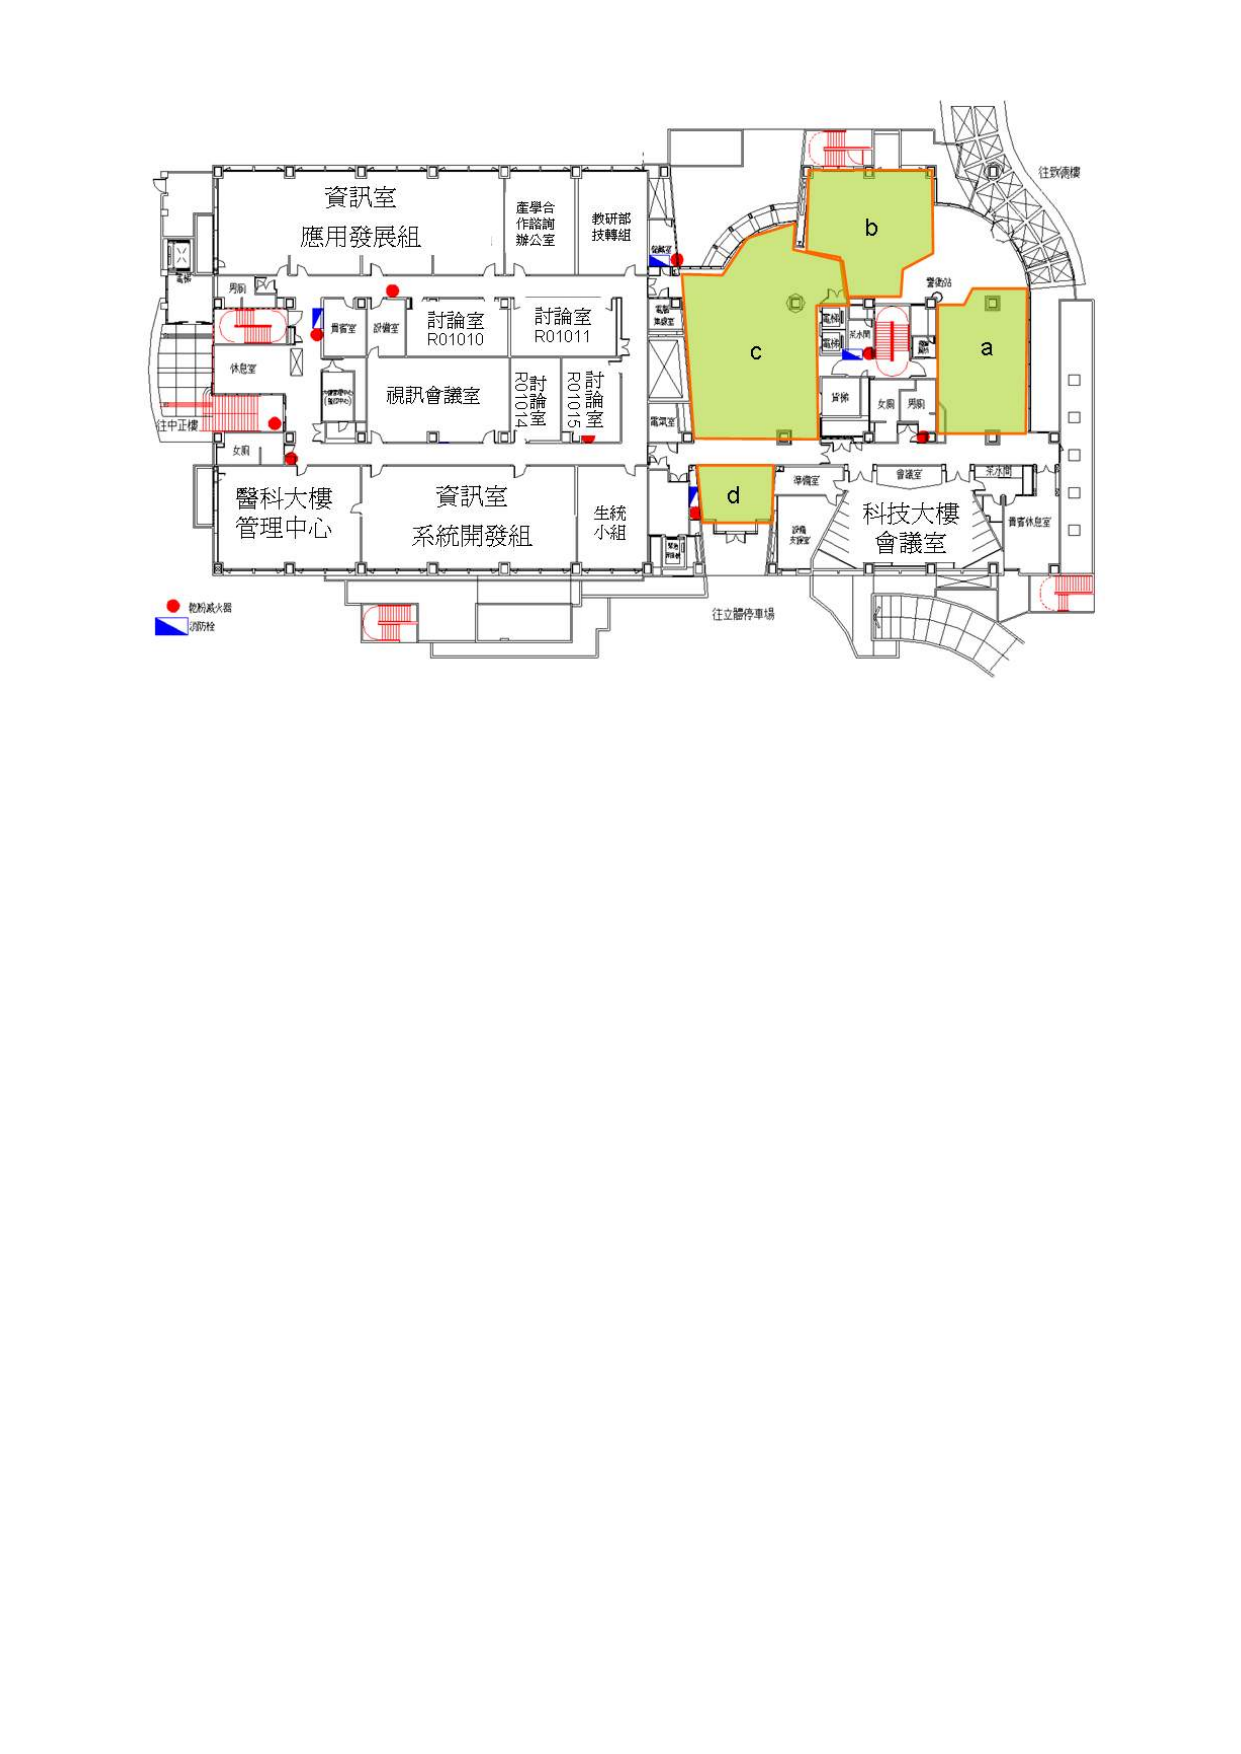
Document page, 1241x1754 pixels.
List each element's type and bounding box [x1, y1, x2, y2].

picture [135, 89, 1105, 681]
